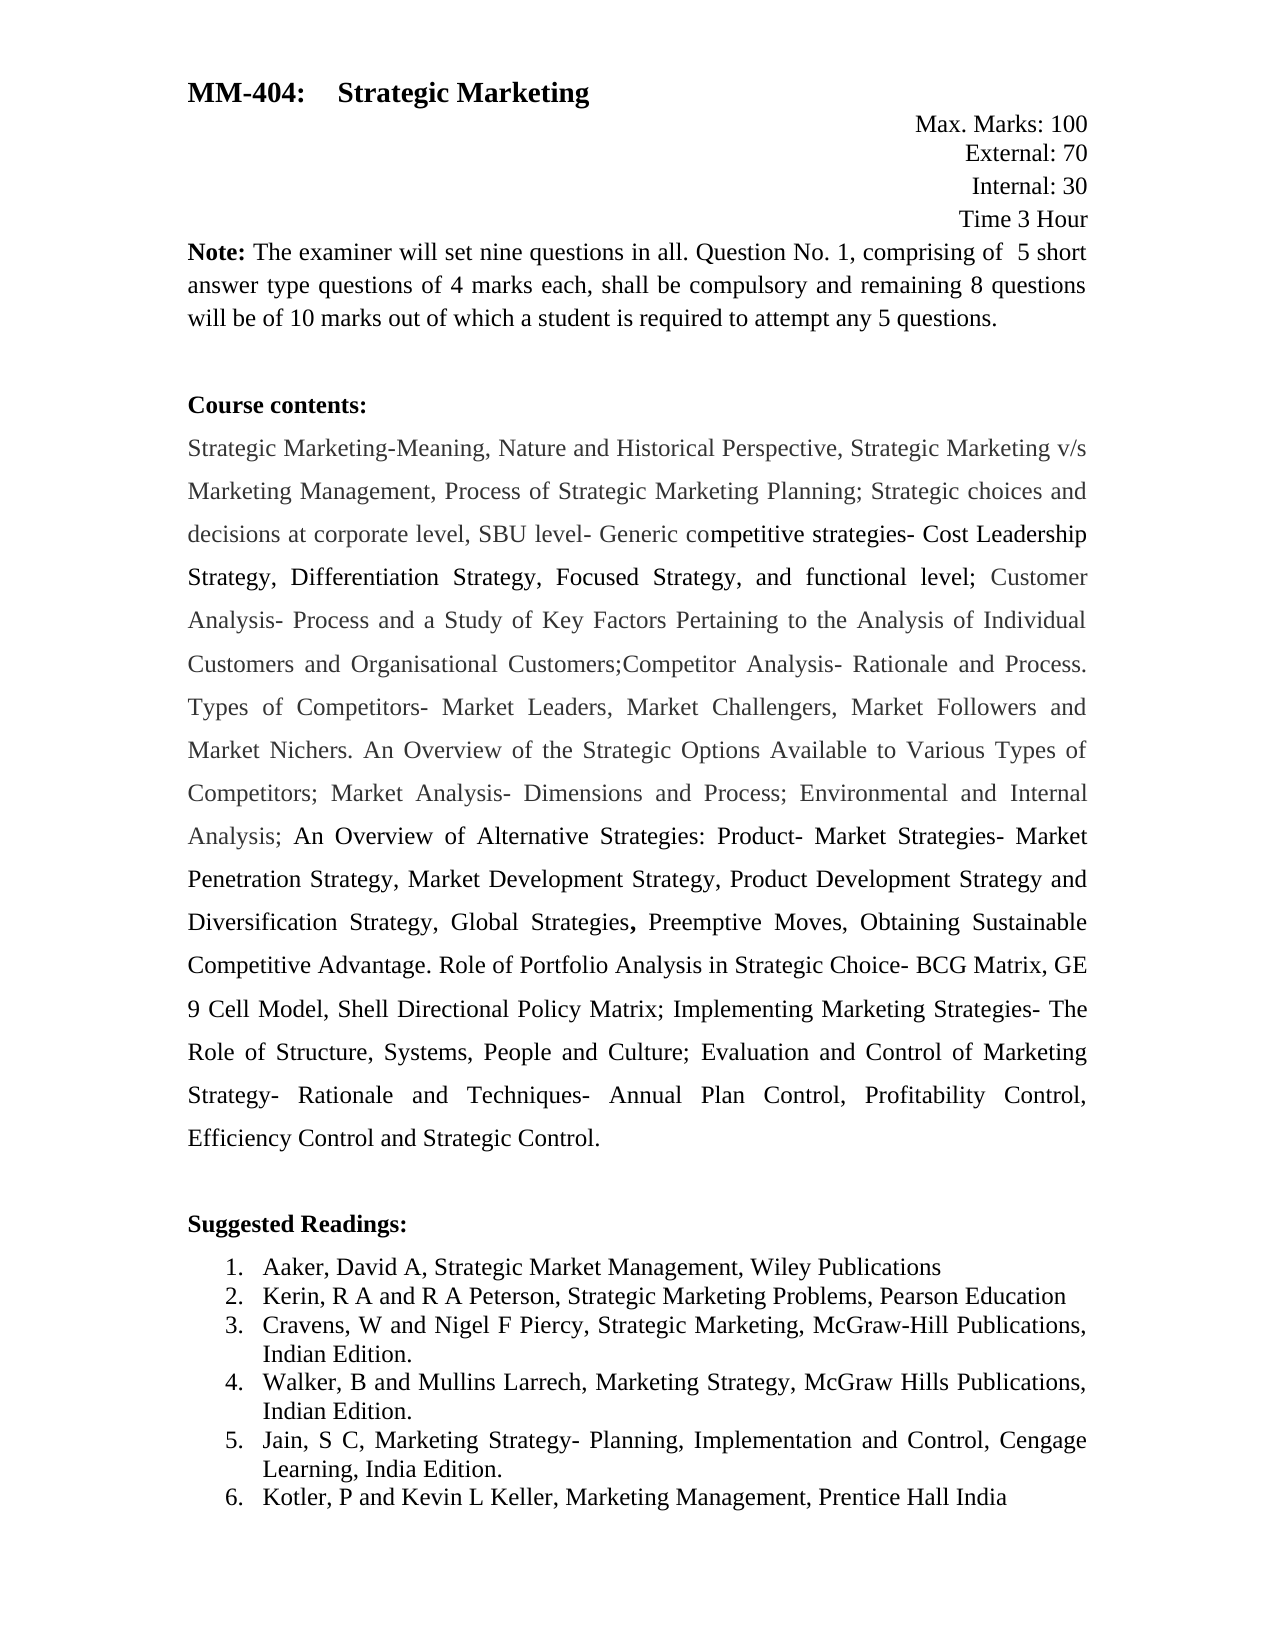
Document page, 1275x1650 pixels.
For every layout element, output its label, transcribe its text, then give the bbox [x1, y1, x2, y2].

list Cravens, W and Nigel F Piercy, Strategic Marketing, McGraw-Hill Publications, Indian Edition. [225, 1310, 1087, 1367]
list Kerin, R A and R A Peterson, Strategic Marketing Problems, Pearson Education [225, 1281, 1087, 1310]
text MM-404: Strategic Marketing [187, 76, 1087, 109]
text Course contents: [187, 390, 1087, 419]
list Walker, B and Mullins Larrech, Marketing Strategy, McGraw Hills Publications, Indian Edition. [225, 1367, 1087, 1425]
text Max. Marks: 100 [862, 109, 1087, 138]
text Strategic Marketing-Meaning, Nature and Historical Perspective, Strategic Marketing v/s Marketing Management, Process of Strategic Marketing Planning; Strategic choices and decisions at corporate level, SBU level- Generic competitive strategies- Cost Leadership Strategy, Differentiation Strategy, Focused Strategy, and functional level; Customer Analysis- Process and a Study of Key Factors Pertaining to the Analysis of Individual Customers and Organisational Customers;Competitor Analysis- Rationale and Process. Types of Competitors- Market Leaders, Market Challengers, Market Followers and Market Nichers. An Overview of the Strategic Options Available to Various Types of Competitors; Market Analysis- Dimensions and Process; Environmental and Internal Analysis; An Overview of Alternative Strategies: Product- Market Strategies- Market Penetration Strategy, Market Development Strategy, Product Development Strategy and Diversification Strategy, Global Strategies, Preemptive Moves, Obtaining Sustainable Competitive Advantage. Role of Portfolio Analysis in Strategic Choice- BCG Matrix, GE 9 Cell Model, Shell Directional Policy Matrix; Implementing Marketing Strategies- The Role of Structure, Systems, People and Culture; Evaluation and Control of Marketing Strategy- Rationale and Techniques- Annual Plan Control, Profitability Control, Efficiency Control and Strategic Control. [187, 433, 1087, 1152]
list External: 70 [262, 138, 1087, 167]
list Kotler, P and Kevin L Keller, Marketing Management, Prentice Hall India [225, 1482, 1087, 1511]
list Jain, S C, Marketing Strategy- Planning, Implementation and Control, Cengage Learning, India Edition. [225, 1425, 1087, 1482]
list Time 3 Hour [262, 204, 1087, 233]
text Suggested Readings: [187, 1209, 1087, 1238]
list Aaker, David A, Strategic Market Management, Wiley Publications [225, 1252, 1087, 1281]
list Note: The examiner will set nine questions in all. Question No. 1, comprising of 5 short answer type questions of 4 marks each, shall be compulsory and remaining 8 questions will be of 10 marks out of which a student is required to attempt any 5 questions. [187, 237, 1087, 332]
list Internal: 30 [262, 171, 1087, 200]
